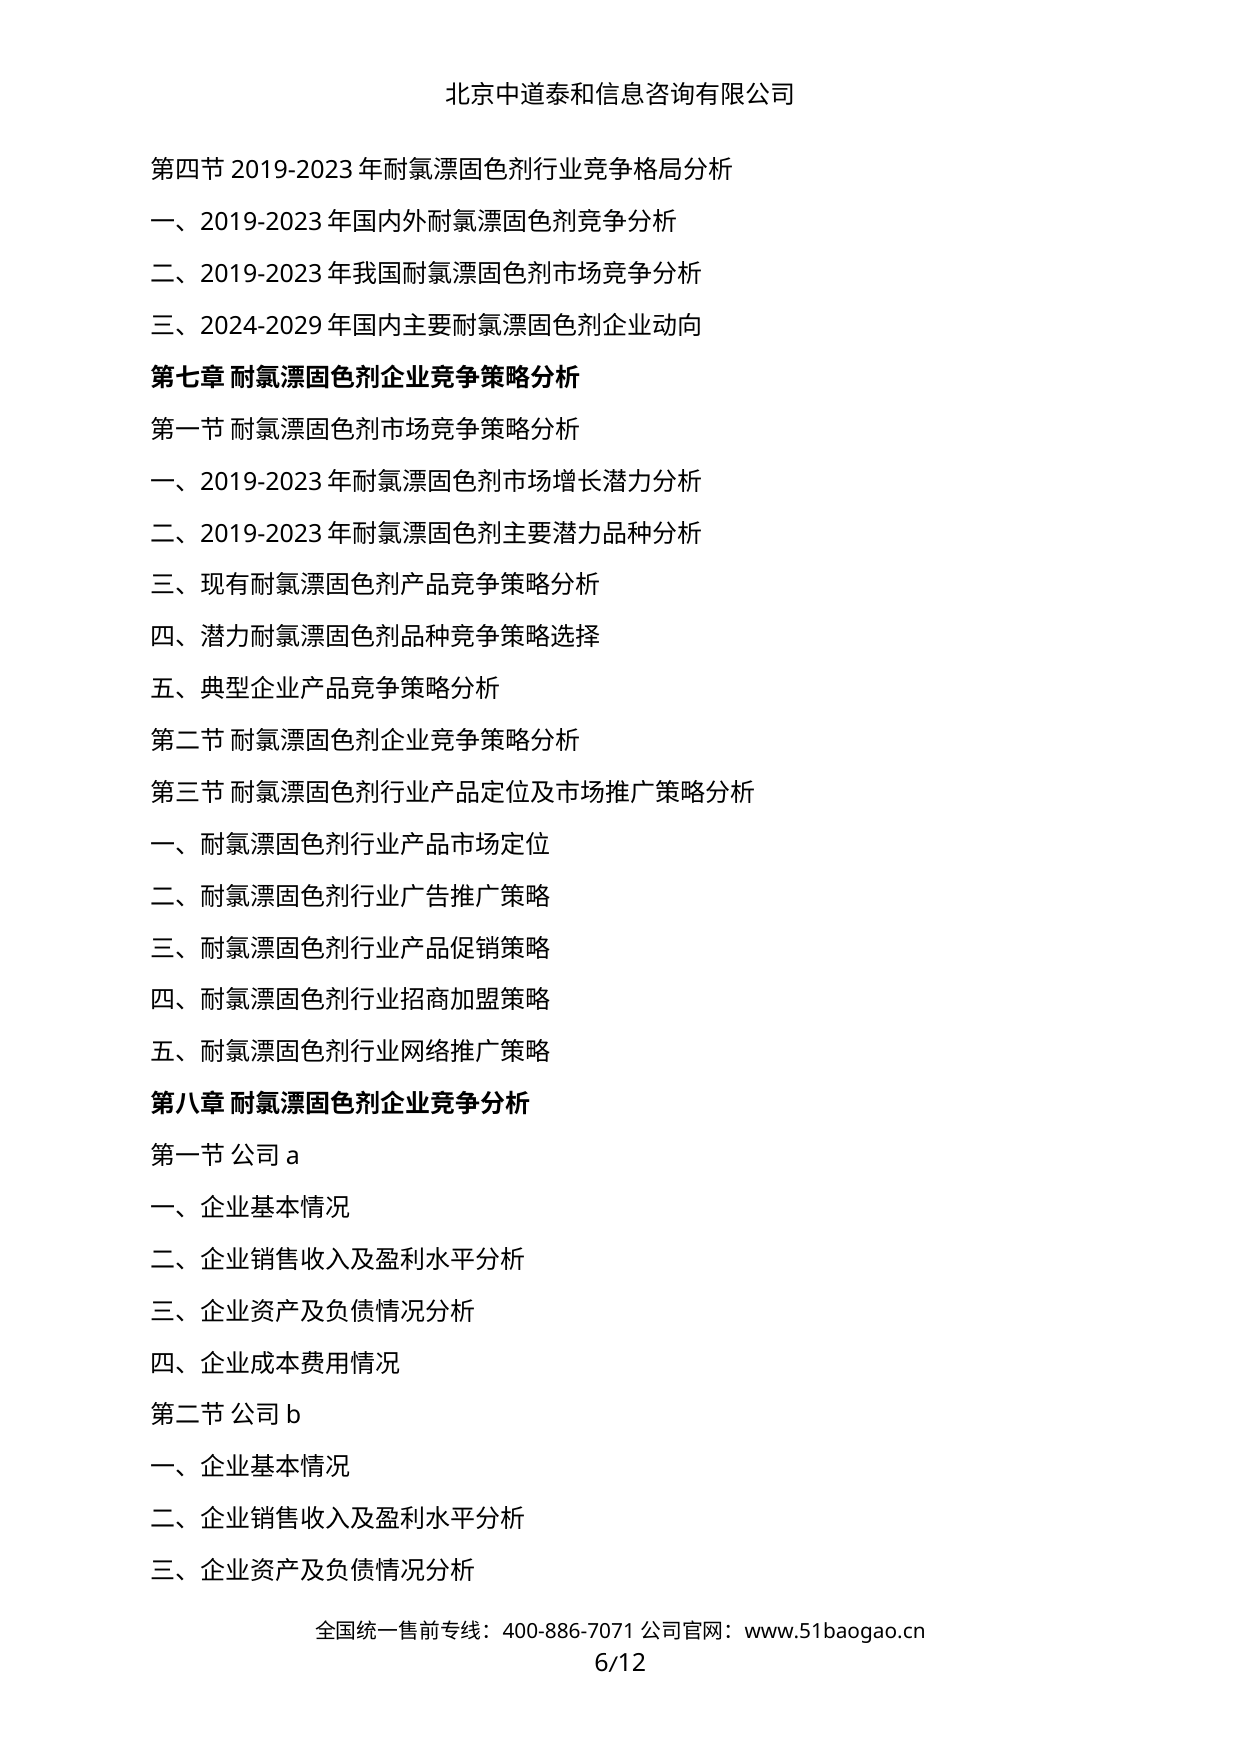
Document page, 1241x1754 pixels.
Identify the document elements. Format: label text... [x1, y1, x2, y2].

text 三、耐氯漂固色剂行业产品促销策略 [150, 928, 1090, 964]
text 第三节 耐氯漂固色剂行业产品定位及市场推广策略分析 [150, 772, 1090, 809]
text 二、耐氯漂固色剂行业广告推广策略 [150, 876, 1090, 912]
text 第二节 耐氯漂固色剂企业竞争策略分析 [150, 721, 1090, 757]
text 四、耐氯漂固色剂行业招商加盟策略 [150, 980, 1090, 1016]
text 第七章 耐氯漂固色剂企业竞争策略分析 [150, 357, 1090, 394]
text 三、2024-2029年国内主要耐氯漂固色剂企业动向 [150, 306, 1090, 342]
text 三、现有耐氯漂固色剂产品竞争策略分析 [150, 565, 1090, 601]
text 一、耐氯漂固色剂行业产品市场定位 [150, 824, 1090, 861]
text 四、企业成本费用情况 [150, 1343, 1090, 1379]
text 第四节 2019-2023年耐氯漂固色剂行业竞争格局分析 [150, 150, 1090, 186]
text 二、2019-2023年耐氯漂固色剂主要潜力品种分析 [150, 513, 1090, 549]
text 第一节 耐氯漂固色剂市场竞争策略分析 [150, 409, 1090, 446]
text 三、企业资产及负债情况分析 [150, 1551, 1090, 1587]
text 第八章 耐氯漂固色剂企业竞争分析 [150, 1084, 1090, 1120]
text 二、企业销售收入及盈利水平分析 [150, 1499, 1090, 1535]
text 一、2019-2023年耐氯漂固色剂市场增长潜力分析 [150, 461, 1090, 497]
text 五、典型企业产品竞争策略分析 [150, 669, 1090, 705]
text 一、2019-2023年国内外耐氯漂固色剂竞争分析 [150, 202, 1090, 238]
text 二、企业销售收入及盈利水平分析 [150, 1239, 1090, 1276]
text 第二节 公司b [150, 1395, 1090, 1431]
text 三、企业资产及负债情况分析 [150, 1291, 1090, 1327]
text 五、耐氯漂固色剂行业网络推广策略 [150, 1032, 1090, 1068]
text 第一节 公司a [150, 1136, 1090, 1172]
text 四、潜力耐氯漂固色剂品种竞争策略选择 [150, 617, 1090, 653]
text 一、企业基本情况 [150, 1447, 1090, 1483]
text 二、2019-2023年我国耐氯漂固色剂市场竞争分析 [150, 254, 1090, 290]
text 一、企业基本情况 [150, 1187, 1090, 1224]
